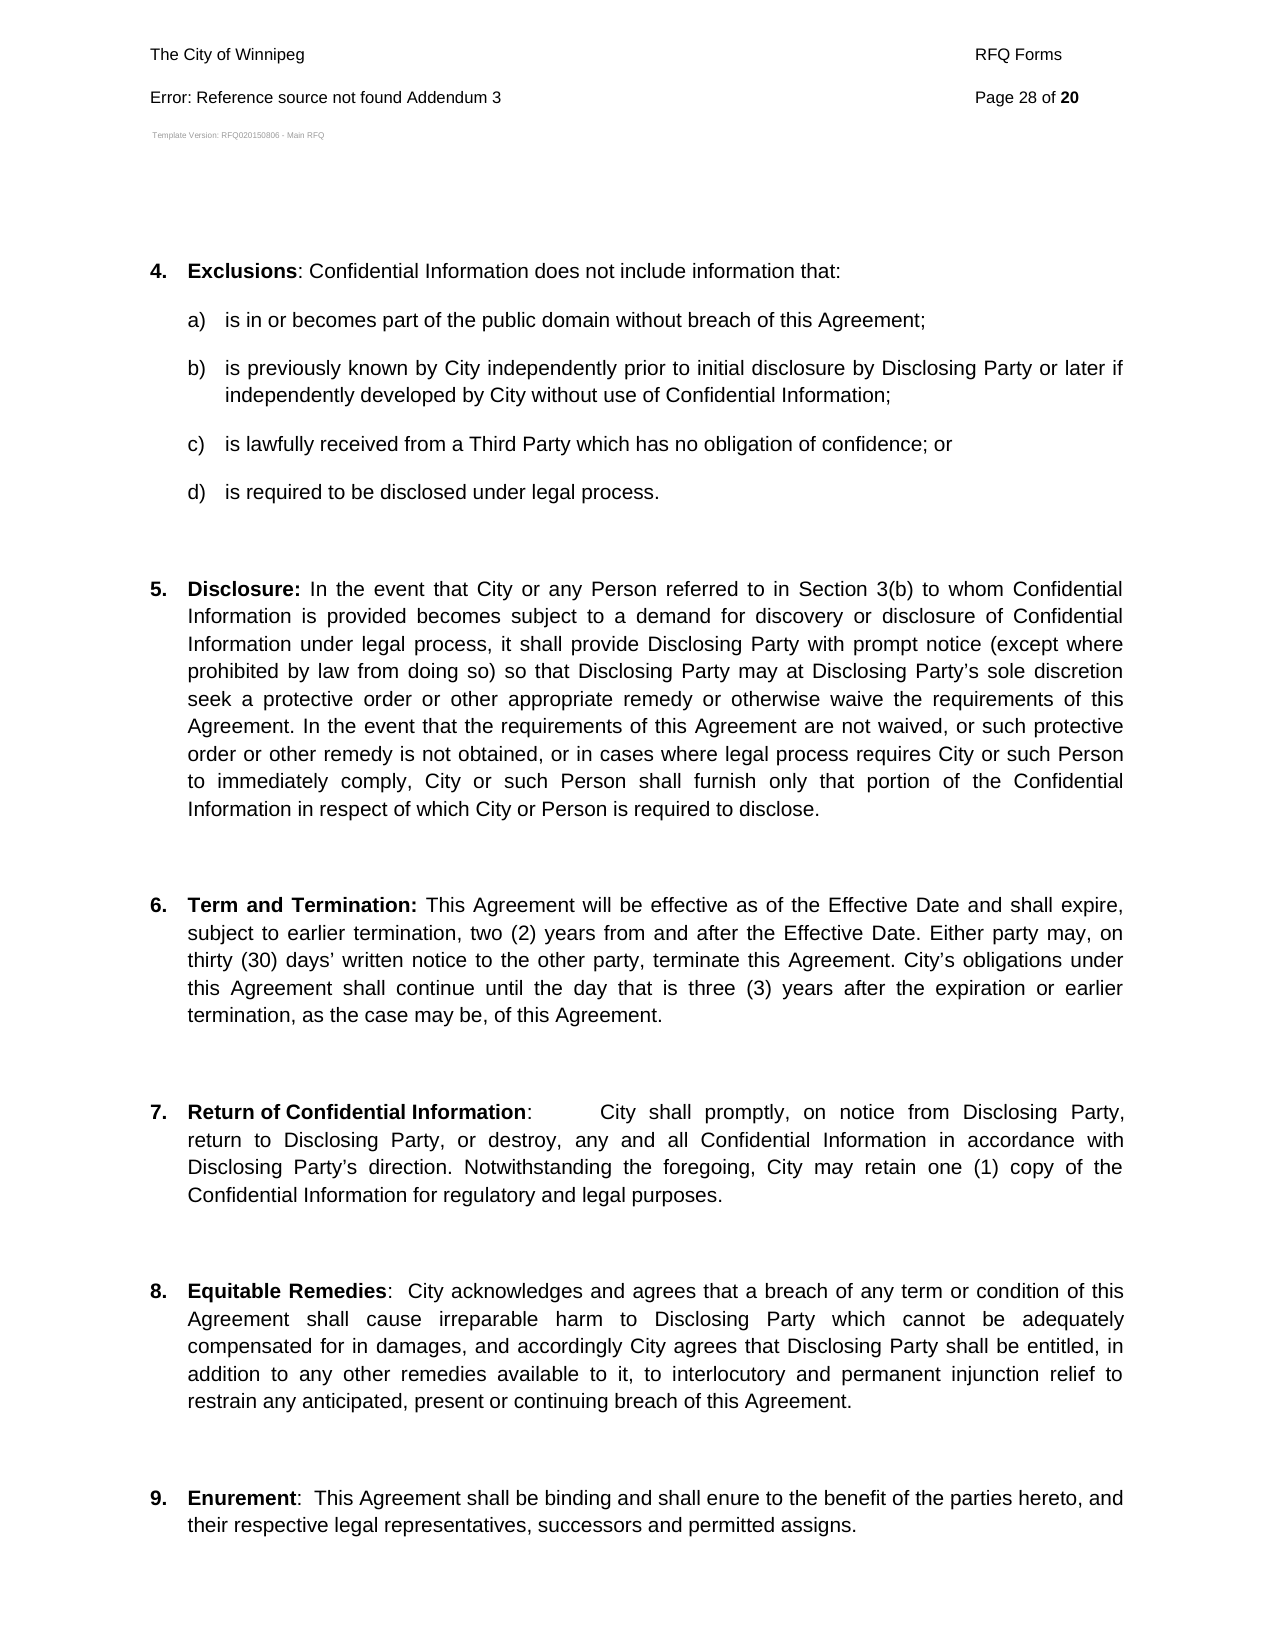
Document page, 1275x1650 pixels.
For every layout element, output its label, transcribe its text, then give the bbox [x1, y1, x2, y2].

text 5. Disclosure: In the event that City or any Person referred to in Section 3(b) to whom Confidential Information is provided becomes subject to a demand for discovery or disclosure of Confidential Information under legal process, it shall provide Disclosing Party with prompt notice (except where prohibited by law from doing so) so that Disclosing Party may at Disclosing Party’s sole discretion seek a protective order or other appropriate remedy or otherwise waive the requirements of this Agreement. In the event that the requirements of this Agreement are not waived, or such protective order or other remedy is not obtained, or in cases where legal process requires City or such Person to immediately comply, City or such Person shall furnish only that portion of the Confidential Information in respect of which City or Person is required to disclose. [150, 577, 1125, 821]
text 6. Term and Termination: This Agreement will be effective as of the Effective Date and shall expire, subject to earlier termination, two (2) years from and after the Effective Date. Either party may, on thirty (30) days’ written notice to the other party, terminate this Agreement. City’s obligations under this Agreement shall continue until the day that is three (3) years after the expiration or earlier termination, as the case may be, of this Agreement. [150, 893, 1125, 1027]
text 9. Enurement: This Agreement shall be binding and shall enure to the benefit of the parties hereto, and their respective legal representatives, successors and permitted assigns. [150, 1486, 1125, 1537]
list is required to be disclosed under legal process. [187, 480, 1125, 504]
list is in or becomes part of the public domain without breach of this Agreement; [187, 307, 1125, 331]
text 7. Return of Confidential Information: City shall promptly, on notice from Disclosing Party, return to Disclosing Party, or destroy, any and all Confidential Information in accordance with Disclosing Party’s direction. Notwithstanding the foregoing, City may retain one (1) copy of the Confidential Information for regulatory and legal purposes. [150, 1100, 1125, 1206]
list is lawfully received from a Third Party which has no obligation of confidence; or [187, 432, 1125, 456]
list is previously known by City independently prior to initial disclosure by Disclosing Party or later if independently developed by City without use of Confidential Information; [187, 356, 1125, 407]
text 8. Equitable Remedies: City acknowledges and agrees that a breach of any term or condition of this Agreement shall cause irreparable harm to Disclosing Party which cannot be adequately compensated for in damages, and accordingly City agrees that Disclosing Party shall be entitled, in addition to any other remedies available to it, to interlocutory and permanent injunction relief to restrain any anticipated, present or continuing breach of this Agreement. [150, 1279, 1125, 1413]
text 4. Exclusions: Confidential Information does not include information that: [150, 259, 1125, 283]
